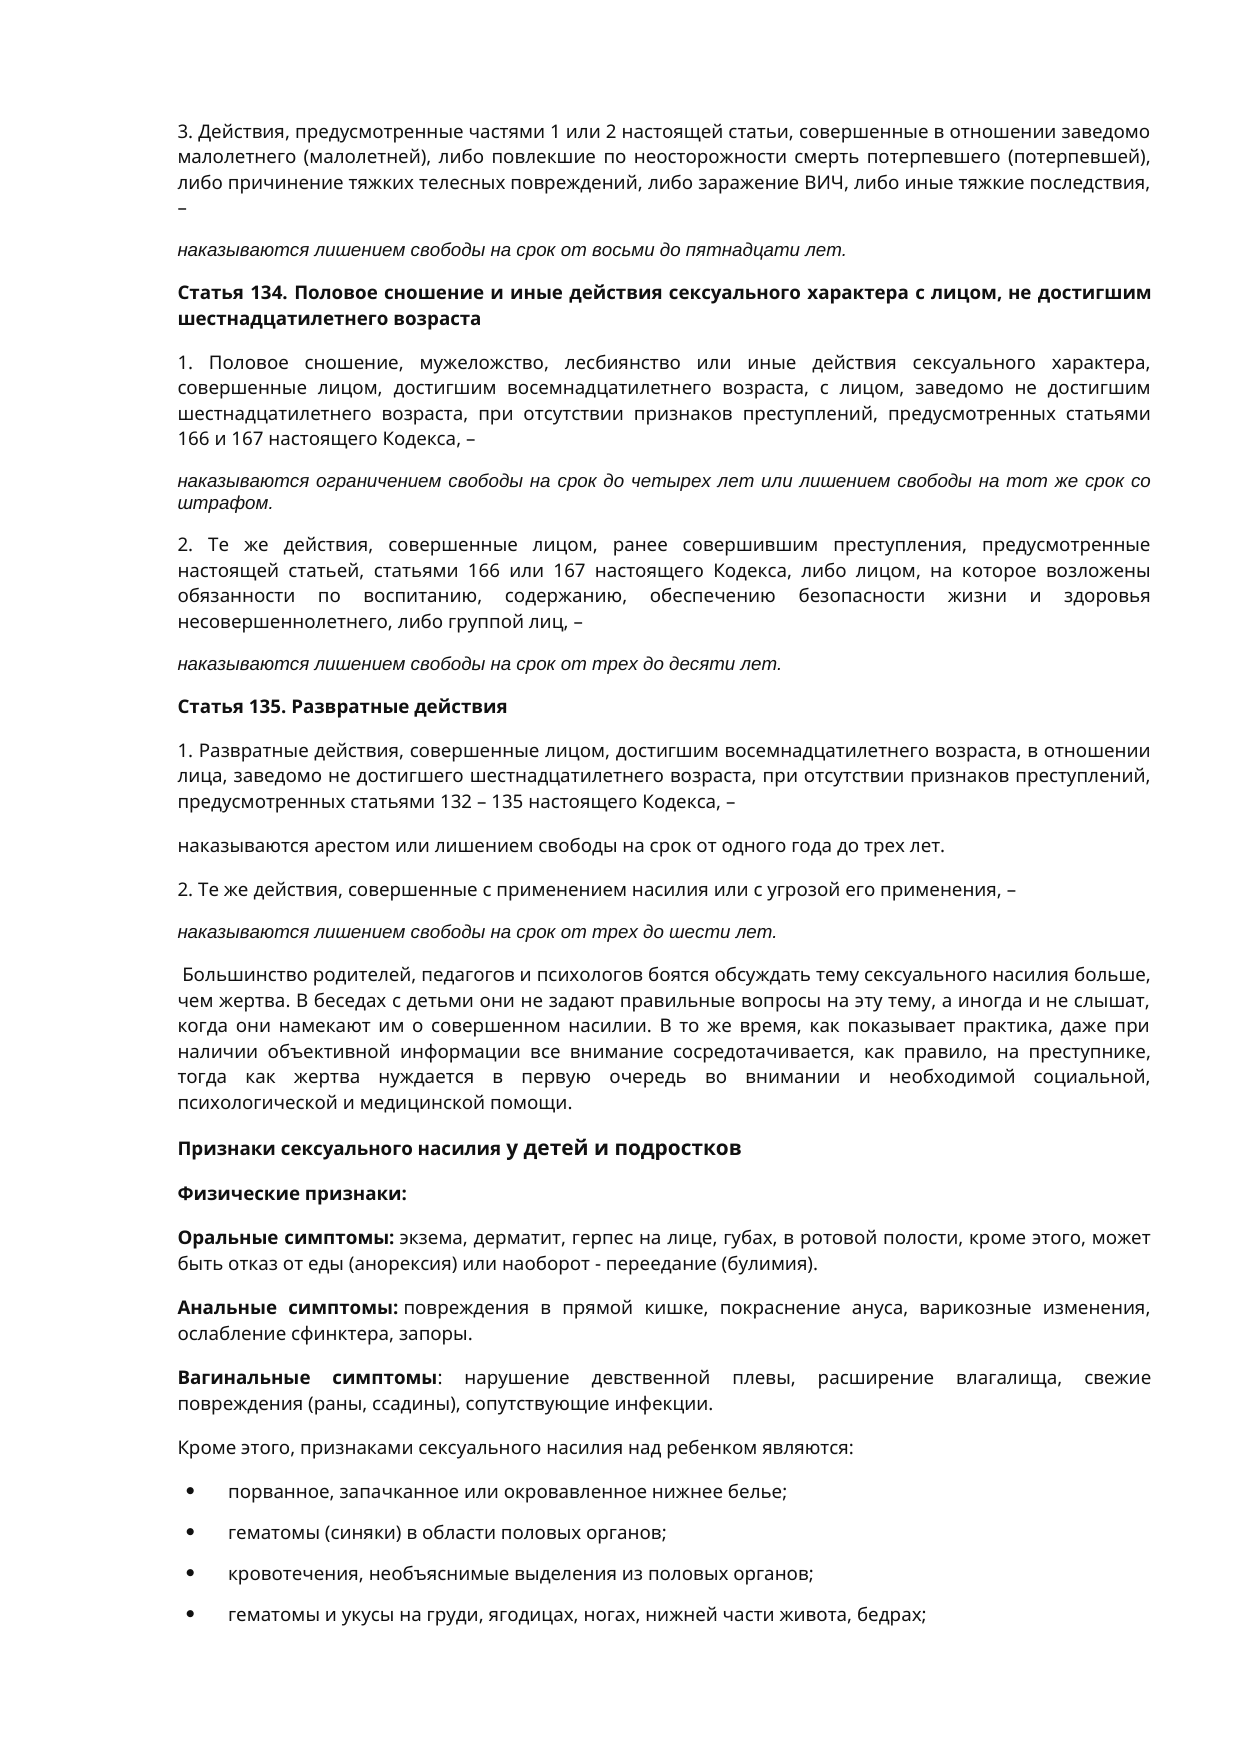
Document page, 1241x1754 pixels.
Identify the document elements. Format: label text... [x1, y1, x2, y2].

text Статья 135. Развратные действия [177, 693, 1152, 718]
text 1. Развратные действия, совершенные лицом, достигшим восемнадцатилетнего возраста, в отношении лица, заведомо не достигшего шестнадцатилетнего возраста, при отсутствии признаков преступлений, предусмотренных статьями 132 – 135 настоящего Кодекса, – [177, 737, 1152, 814]
text наказываются ограничением свободы на срок до четырех лет или лишением свободы на тот же срок со штрафом. [177, 470, 1152, 513]
text наказываются лишением свободы на срок от восьми до пятнадцати лет. [177, 239, 1152, 261]
text 1. Половое сношение, мужеложство, лесбиянство или иные действия сексуального характера, совершенные лицом, достигшим восемнадцатилетнего возраста, с лицом, заведомо не достигшим шестнадцатилетнего возраста, при отсутствии признаков преступлений, предусмотренных статьями 166 и 167 настоящего Кодекса, – [177, 349, 1152, 451]
text  кровотечения, необъяснимые выделения из половых органов; [187, 1561, 1152, 1586]
text Кроме этого, признаками сексуального насилия над ребенком являются: [177, 1434, 1152, 1459]
text  гематомы (синяки) в области половых органов; [187, 1519, 1152, 1545]
text Большинство родителей, педагогов и психологов боятся обсуждать тему сексуального насилия больше, чем жертва. В беседах с детьми они не задают правильные вопросы на эту тему, а иногда и не слышат, когда они намекают им о совершенном насилии. В то же время, как показывает практика, даже при наличии объективной информации все внимание сосредотачивается, как правило, на преступнике, тогда как жертва нуждается в первую очередь во внимании и необходимой социальной, психологической и медицинской помощи. [177, 961, 1152, 1114]
text Оральные симптомы: экзема, дерматит, герпес на лице, губах, в ротовой полости, кроме этого, может быть отказ от еды (анорексия) или наоборот - переедание (булимия). [177, 1225, 1152, 1276]
text 2. Те же действия, совершенные лицом, ранее совершившим преступления, предусмотренные настоящей статьей, статьями 166 или 167 настоящего Кодекса, либо лицом, на которое возложены обязанности по воспитанию, содержанию, обеспечению безопасности жизни и здоровья несовершеннолетнего, либо группой лиц, – [177, 532, 1152, 634]
text  порванное, запачканное или окровавленное нижнее белье; [187, 1478, 1152, 1504]
text наказываются арестом или лишением свободы на срок от одного года до трех лет. [177, 832, 1152, 858]
text Статья 134. Половое сношение и иные действия сексуального характера с лицом, не достигшим шестнадцатилетнего возраста [177, 279, 1152, 330]
text 3. Действия, предусмотренные частями 1 или 2 настоящей статьи, совершенные в отношении заведомо малолетнего (малолетней), либо повлекшие по неосторожности смерть потерпевшего (потерпевшей), либо причинение тяжких телесных повреждений, либо заражение ВИЧ, либо иные тяжкие последствия, – [177, 118, 1152, 220]
text наказываются лишением свободы на срок от трех до шести лет. [177, 921, 1152, 943]
text Признаки сексуального насилия у детей и подростков [177, 1133, 1152, 1162]
text 2. Те же действия, совершенные с применением насилия или с угрозой его применения, – [177, 877, 1152, 902]
text Вагинальные симптомы: нарушение девственной плевы, расширение влагалища, свежие повреждения (раны, ссадины), сопутствующие инфекции. [177, 1364, 1152, 1415]
text  гематомы и укусы на груди, ягодицах, ногах, нижней части живота, бедрах; [187, 1602, 1152, 1627]
text наказываются лишением свободы на срок от трех до десяти лет. [177, 653, 1152, 674]
text Анальные симптомы: повреждения в прямой кишке, покраснение ануса, варикозные изменения, ослабление сфинктера, запоры. [177, 1294, 1152, 1346]
text Физические признаки: [177, 1180, 1152, 1206]
